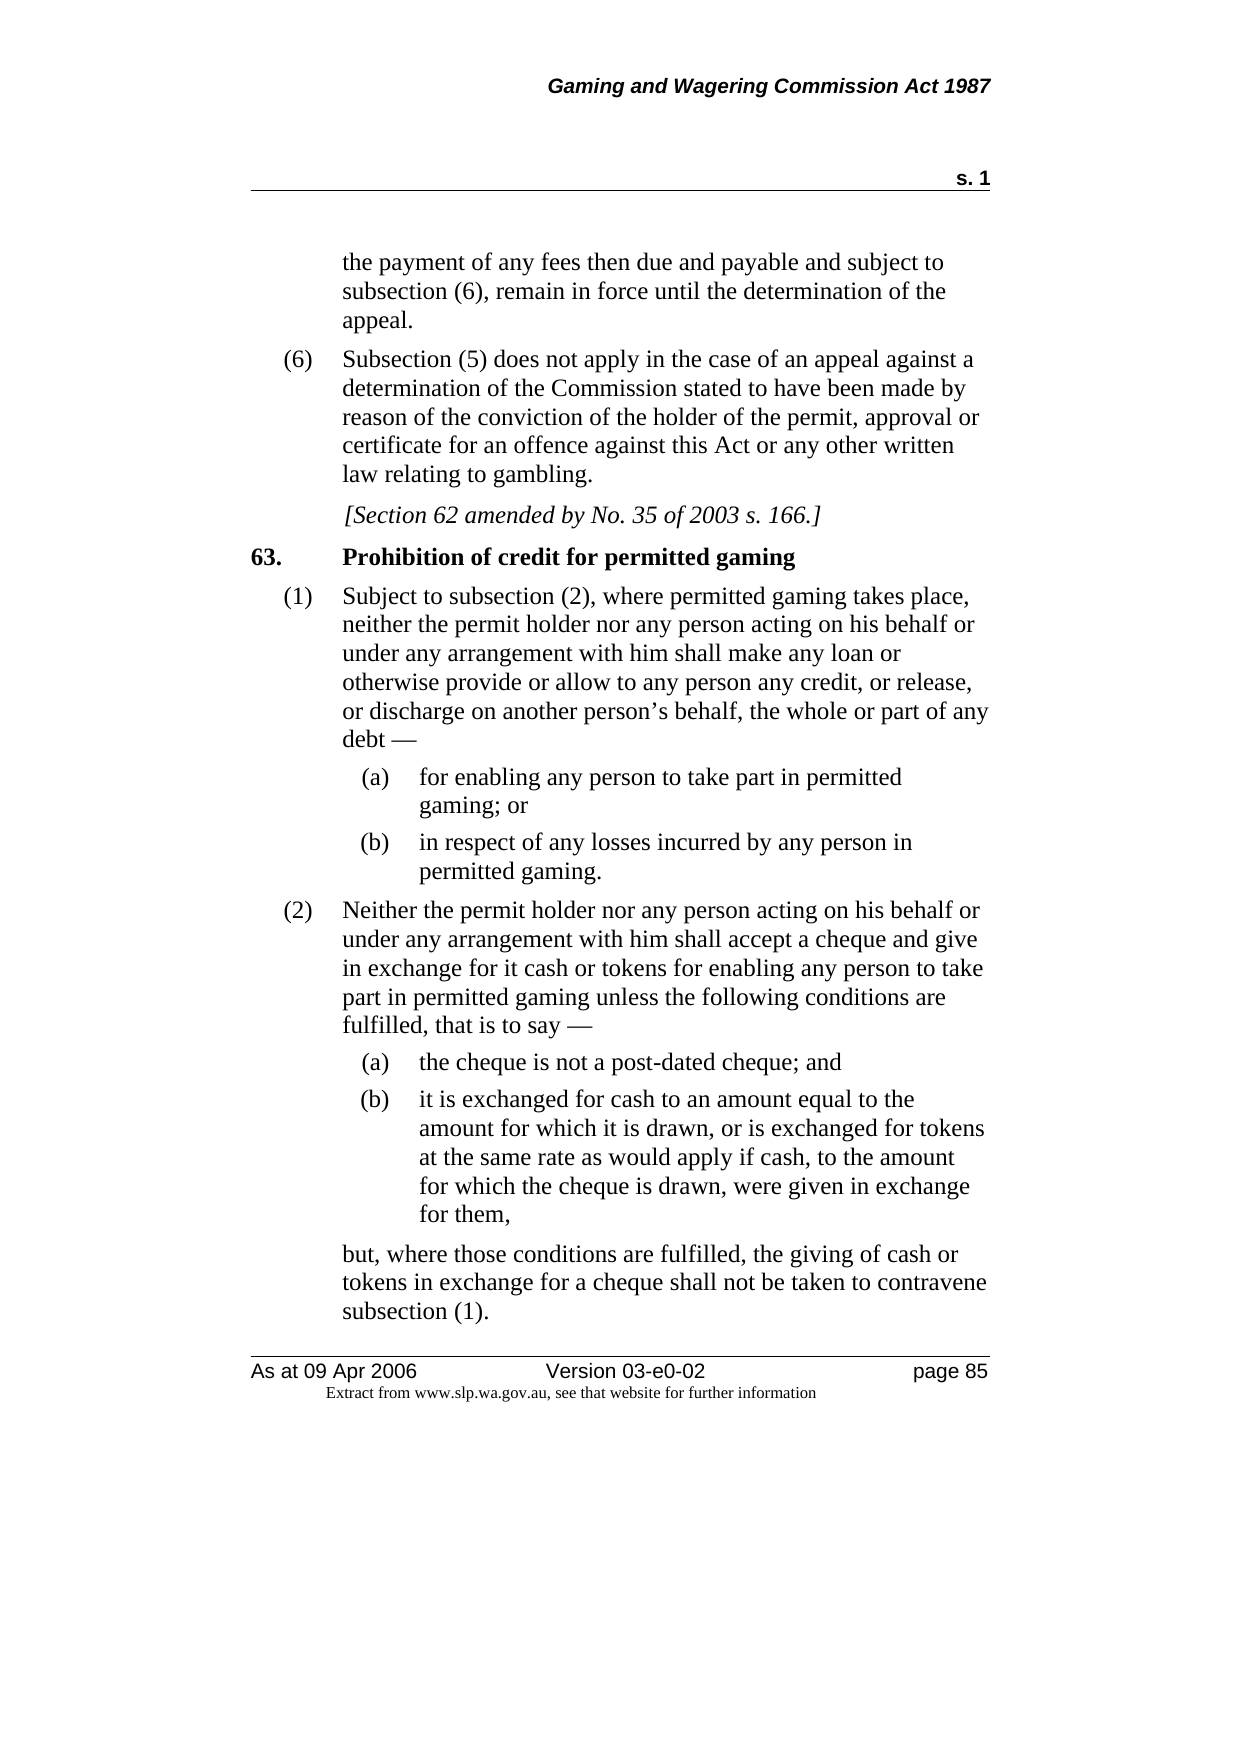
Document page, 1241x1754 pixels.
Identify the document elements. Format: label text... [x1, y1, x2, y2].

text (a) the cheque is not a post-dated cheque; and [251, 1047, 990, 1076]
text (2) Neither the permit holder nor any person acting on his behalf or under any arrangement with him shall accept a cheque and give in exchange for it cash or tokens for enabling any person to take part in permitted gaming unless the following conditions are fulfilled, that is to say — [251, 895, 990, 1039]
text (6) Subsection (5) does not apply in the case of an appeal against a determination of the Commission stated to have been made by reason of the conviction of the holder of the permit, approval or certificate for an offence against this Act or any other written law relating to gambling. [251, 344, 990, 488]
text (a) for enabling any person to take part in permitted gaming; or [251, 762, 990, 819]
text (1) Subject to subsection (2), where permitted gaming takes place, neither the permit holder nor any person acting on his behalf or under any arrangement with him shall make any loan or otherwise provide or allow to any person any credit, or release, or discharge on another person’s behalf, the whole or part of any debt — [251, 581, 990, 753]
text but, where those conditions are fulfilled, the giving of cash or tokens in exchange for a cheque shall not be taken to contravene subsection (1). [251, 1239, 990, 1325]
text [251, 247, 990, 334]
text (b) in respect of any losses incurred by any person in permitted gaming. [251, 827, 990, 885]
text (b) it is exchanged for cash to an amount equal to the amount for which it is drawn, or is exchanged for tokens at the same rate as would apply if cash, to the amount for which the cheque is drawn, were given in exchange for them, [251, 1084, 990, 1228]
text [Section 62 amended by No. 35 of 2003 s. 166.] [251, 500, 990, 529]
subtitle 63. Prohibition of credit for permitted gaming [251, 542, 990, 570]
